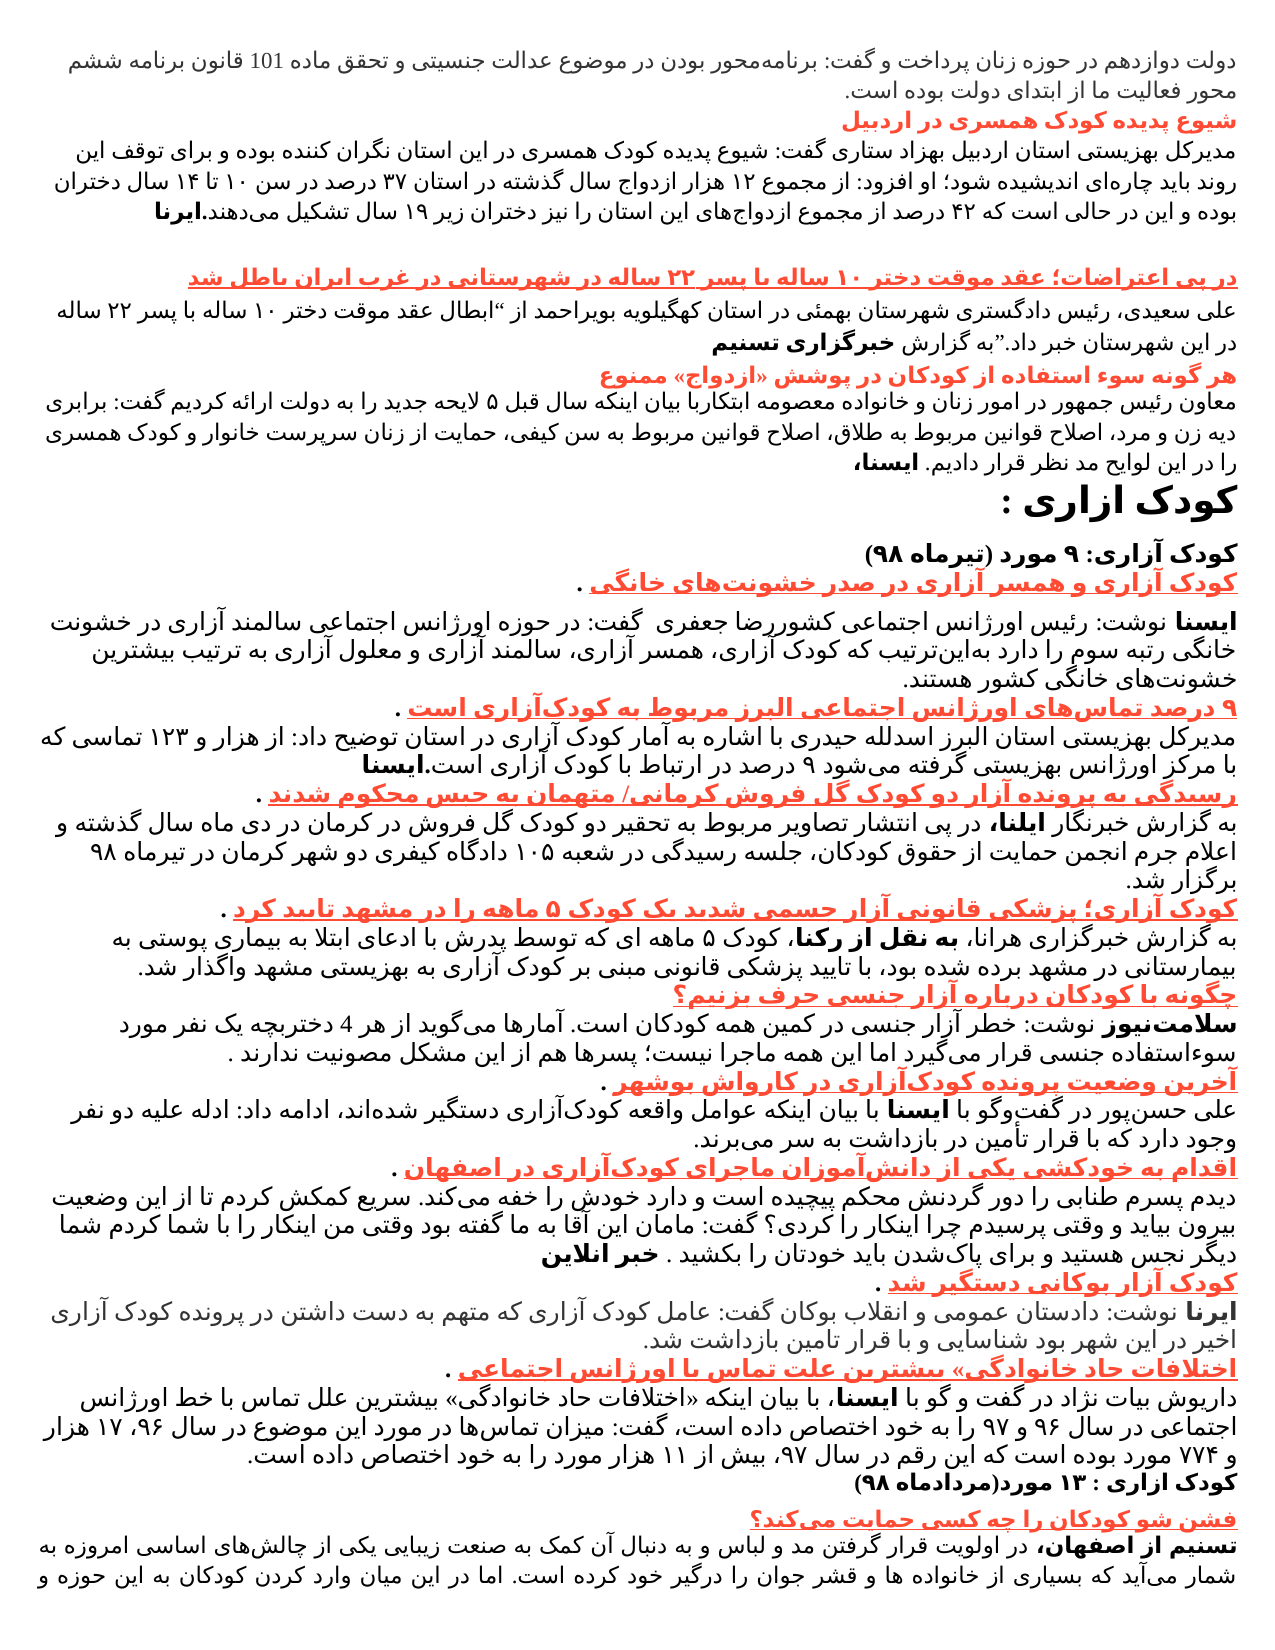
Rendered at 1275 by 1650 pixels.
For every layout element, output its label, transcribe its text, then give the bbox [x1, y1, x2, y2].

subtitle اختلافات حاد خانوادگی» بیشترین علت تماس با اورژانس اجتماعی . [37, 1354, 1237, 1383]
text هر گونه سوء استفاده از کودکان در پوشش «ازدواج» ممنوع [37, 356, 1237, 388]
subtitle علی حسن‌پور در گفت‌وگو با ایسنا با بیان اینکه عوامل واقعه کودک‌آزاری دستگیر شده‌اند، ادامه داد: ادله علیه دو نفر وجود دارد که با قرار تأمین در بازداشت به سر می‌برند. [37, 1096, 1237, 1153]
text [37, 1532, 1237, 1589]
text کودک ازاری : [37, 479, 1237, 522]
text معاون رئیس جمهور در امور زنان و خانواده معصومه ابتکاربا بیان اینکه سال قبل ۵ لایحه جدید را به دولت ارائه کردیم گفت: برابری دیه زن و مرد، اصلاح قوانین مربوط به طلاق، اصلاح قوانین مربوط به سن کیفی، حمایت از زنان سرپرست خانوار و کودک همسری را در این لوایح مد نظر قرار دادیم. ایسنا، [37, 388, 1237, 475]
subtitle علی سعیدی، رئیس دادگستری شهرستان بهمئی در استان کهگیلویه بویراحمد از “ابطال عقد موقت دختر ۱۰ ساله با پسر ۲۲ ساله در این شهرستان خبر داد.”به گزارش خبرگزاری تسنیم [37, 291, 1237, 356]
subtitle فشن شو کودکان را چه کسی حمایت می‌کند؟ [37, 1499, 1237, 1532]
subtitle سلامت‌نیوز نوشت: خطر آزار جنسی در کمین همه‌ کودکان است. آمارها می‌گوید از هر 4 دختربچه یک نفر مورد سوءاستفاده جنسی قرار می‌گیرد اما این‌ همه ماجرا نیست؛ پسرها هم از این مشکل مصونیت ندارند . [37, 1009, 1237, 1067]
subtitle داریوش بیات نژاد در گفت و گو با ایسنا، با بیان اینکه «اختلافات حاد خانوادگی» بیشترین علل تماس با خط اورژانس اجتماعی در سال ۹۶ و ۹۷ را به خود اختصاص داده است، گفت: میزان تماس‌ها در مورد این موضوع در سال ۹۶، ۱۷ هزار و ۷۷۴ مورد بوده است که این رقم در سال ۹۷، بیش از ۱۱ هزار مورد را به خود اختصاص داده است. [37, 1383, 1237, 1469]
subtitle به گزارش خبرنگار ایلنا، در پی انتشار تصاویر مربوط به تحقیر دو کودک گل فروش در کرمان در دی ماه سال گذشته و اعلام جرم انجمن حمایت از حقوق کودکان، جلسه رسیدگی در شعبه ۱۰۵ دادگاه کیفری دو شهر کرمان در تیرماه ۹۸ برگزار شد. [37, 808, 1237, 894]
subtitle مدیرکل بهزیستی استان البرز اسدلله حیدری با اشاره به آمار کودک آزاری در استان توضیح داد: از هزار و ۱۲۳ تماسی که با مرکز اورژانس بهزیستی گرفته می‌شود ۹ درصد در ارتباط با کودک آزاری است.ایسنا [37, 722, 1237, 779]
subtitle کودک آزار بوکانی دستگیر شد . [37, 1268, 1237, 1297]
subtitle کودک آزاری؛ پزشکی قانونی آزار جسمی شدید یک کودک ۵ ماهه را در مشهد تایید کرد . [37, 894, 1237, 923]
subtitle رسیدگی به پرونده آزار دو کودک گل فروش کرمانی/ متهمان به حبس محکوم شدند . [37, 779, 1237, 808]
text کودک آزاری: ۹ مورد (تیرماه ۹۸) [37, 539, 1237, 568]
subtitle چگونه با کودکان درباره آزار جنسی حرف بزنیم؟ [37, 981, 1237, 1009]
subtitle دیدم پسرم طنابی را دور گردنش محکم پیچیده است و دارد خودش را خفه می‌کند. سریع کمکش کردم تا از این وضعیت بیرون بیاید و وقتی پرسیدم چرا اینکار را کردی؟ گفت: مامان این آقا به ما گفته بود وقتی من اینکار را با شما کردم شما دیگر نجس هستید و برای پاک‌شدن باید خودتان را بکشید . خبر انلاین [37, 1182, 1237, 1268]
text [37, 47, 1237, 103]
subtitle کودک آزاری و همسر آزاری در صدر خشونت‌های خانگی . [37, 568, 1237, 596]
subtitle به گزارش خبرگزاری هرانا، به نقل از رکنا، کودک ۵ ماهه ای که توسط پدرش با ادعای ابتلا به بیماری پوستی به بیمارستانی در مشهد برده شده بود، با تایید پزشکی قانونی مبنی بر کودک آزاری به بهزیستی مشهد واگذار شد. [37, 923, 1237, 981]
text مدیرکل بهزیستی استان اردبیل بهزاد ستاری گفت: شیوع پدیده کودک همسری در این استان نگران کننده بوده و برای توقف این روند باید چاره‌ای اندیشیده شود؛ او افزود: از مجموع ۱۲ هزار ازدواج سال گذشته در استان ۳۷ درصد در سن ۱۰ تا ۱۴ سال دختران بوده و این در حالی است که ۴۲ درصد از مجموع ازدواج‌های این استان را نیز دختران زیر ۱۹ سال تشکیل می‌دهند.ایرنا [37, 137, 1237, 224]
subtitle اقدام به خودکشی یکی از دانش‌آموزان ماجرای کودک‌آزاری در اصفهان . [37, 1153, 1237, 1182]
subtitle آخرین وضعیت پرونده کودک‌آزاری در کارواش بوشهر . [37, 1067, 1237, 1096]
subtitle ۹ درصد تماس‌های اورژانس اجتماعی البرز مربوط به کودک‌آزاری‌ است . [37, 693, 1237, 722]
text ایسنا نوشت: رئیس اورژانس اجتماعی کشوررضا جعفری گفت: در حوزه اورژانس اجتماعی سالمند آزاری در خشونت خانگی رتبه سوم را دارد به‌این‌ترتیب که کودک آزاری، همسر آزاری، سالمند آزاری و معلول آزاری به ترتیب بیشترین خشونت‌های خانگی کشور هستند. [37, 607, 1237, 693]
text شیوع پدیده کودک همسری در اردبیل [37, 107, 1237, 134]
subtitle ایرنا نوشت: دادستان عمومی و انقلاب بوکان گفت: عامل کودک آزاری که متهم به دست داشتن در پرونده کودک آزاری اخیر در این شهر بود شناسایی و با قرار تامین بازداشت شد. [37, 1297, 643, 1354]
text کودک ازاری : ۱۳ مورد(مردادماه ۹۸) [37, 1469, 1237, 1496]
subtitle در پی اعتراضات؛ عقد موقت دختر ۱۰ ساله با پسر ۲۲ ساله در شهرستانی در غرب ایران باطل شد [37, 258, 1237, 291]
